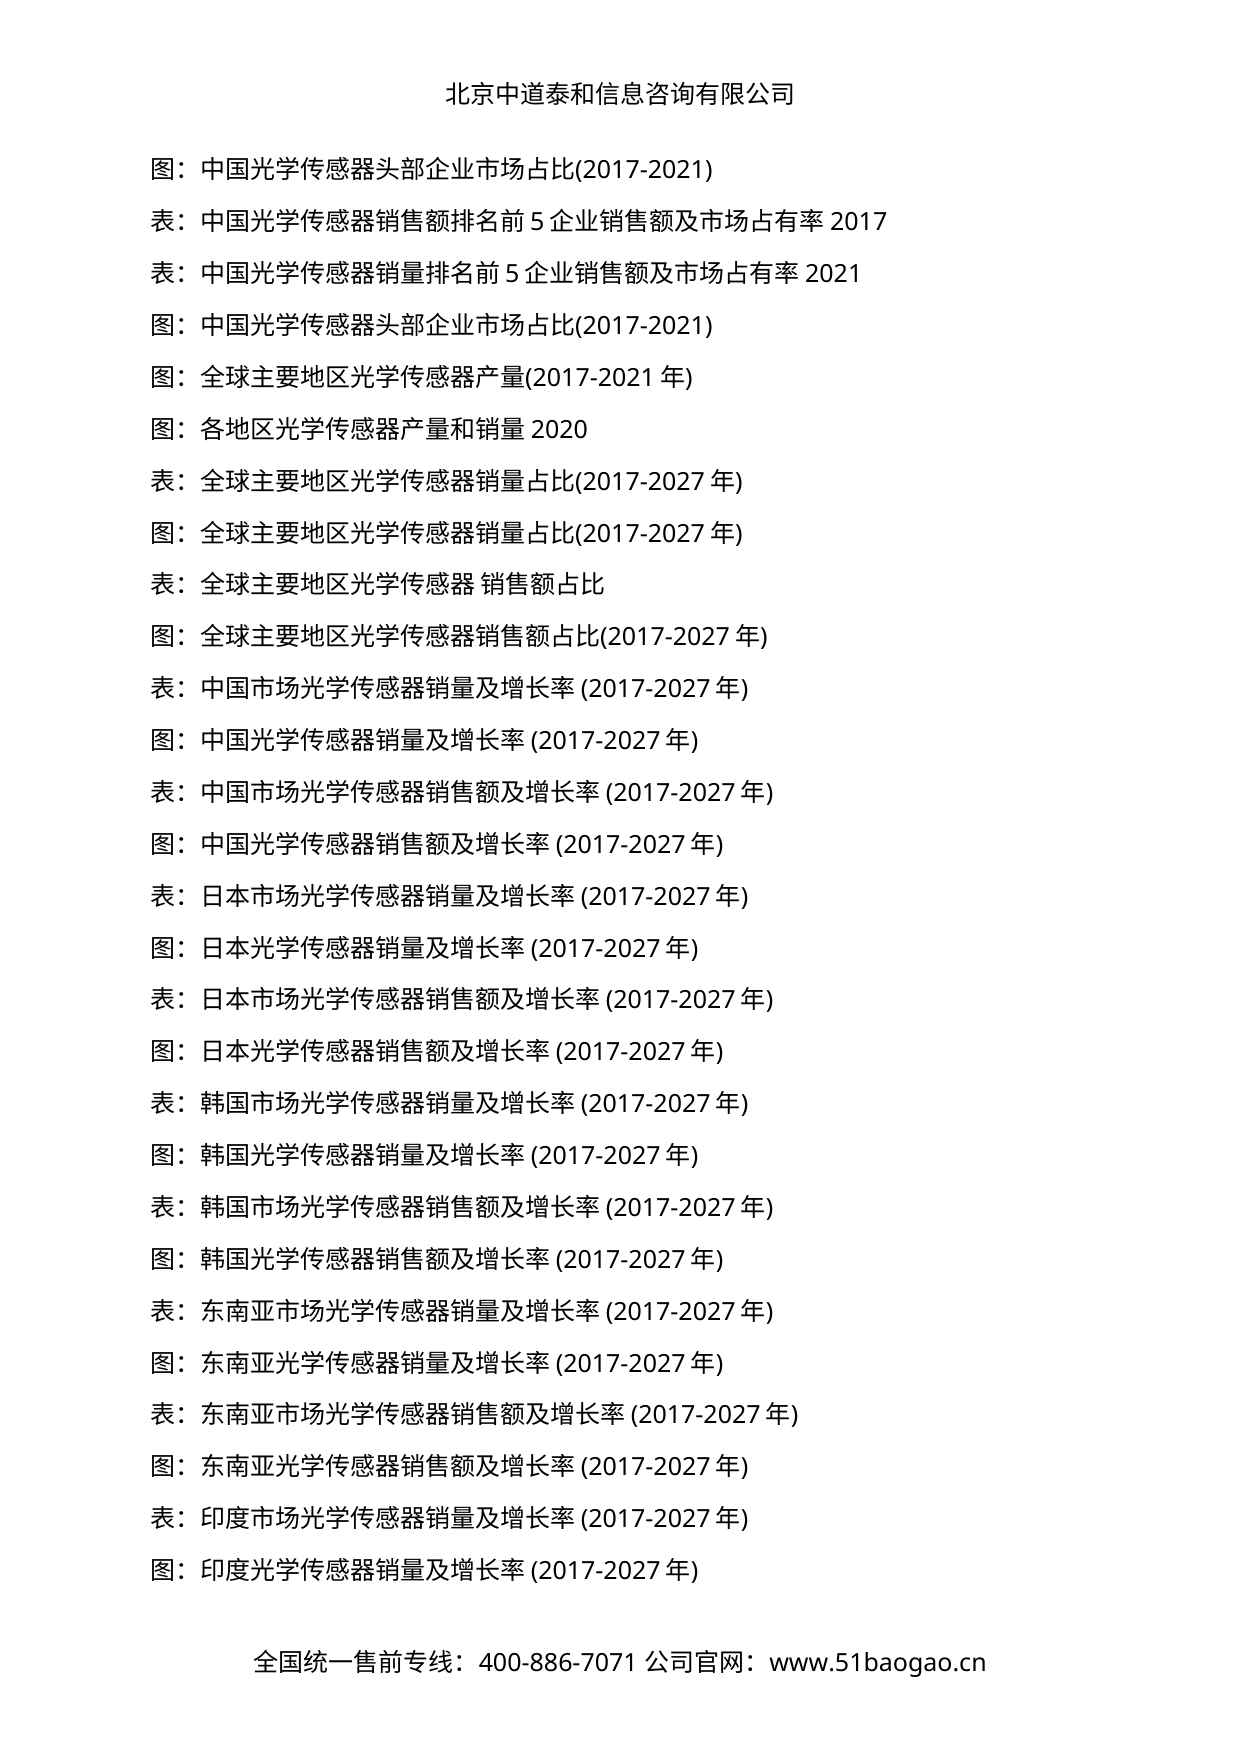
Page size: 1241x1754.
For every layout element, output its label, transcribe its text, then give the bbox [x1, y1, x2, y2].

text 表：全球主要地区光学传感器销量占比(2017-2027年) [150, 461, 1090, 497]
text 图：全球主要地区光学传感器销售额占比(2017-2027年) [150, 617, 1090, 653]
text 图：韩国光学传感器销量及增长率 (2017-2027年) [150, 1136, 1090, 1172]
text 表：日本市场光学传感器销量及增长率 (2017-2027年) [150, 876, 1090, 912]
text 图：东南亚光学传感器销量及增长率 (2017-2027年) [150, 1343, 1090, 1379]
text 表：中国光学传感器销售额排名前5企业销售额及市场占有率 2017 [150, 202, 1090, 238]
text 表：东南亚市场光学传感器销售额及增长率 (2017-2027年) [150, 1395, 1090, 1431]
text 图：印度光学传感器销量及增长率 (2017-2027年) [150, 1551, 1090, 1587]
text 表：韩国市场光学传感器销售额及增长率 (2017-2027年) [150, 1187, 1090, 1224]
text 图：各地区光学传感器产量和销量 2020 [150, 409, 1090, 446]
text 图：日本光学传感器销量及增长率 (2017-2027年) [150, 928, 1090, 964]
text 表：中国光学传感器销量排名前5企业销售额及市场占有率 2021 [150, 254, 1090, 290]
text 表：印度市场光学传感器销量及增长率 (2017-2027年) [150, 1499, 1090, 1535]
text 表：韩国市场光学传感器销量及增长率 (2017-2027年) [150, 1084, 1090, 1120]
text 图：日本光学传感器销售额及增长率 (2017-2027年) [150, 1032, 1090, 1068]
text 表：东南亚市场光学传感器销量及增长率 (2017-2027年) [150, 1291, 1090, 1327]
text 图：全球主要地区光学传感器产量(2017-2021年) [150, 357, 1090, 394]
text 图：中国光学传感器头部企业市场占比(2017-2021) [150, 306, 1090, 342]
text 表：中国市场光学传感器销售额及增长率 (2017-2027年) [150, 772, 1090, 809]
text 图：中国光学传感器销售额及增长率 (2017-2027年) [150, 824, 1090, 861]
text 表：全球主要地区光学传感器 销售额占比 [150, 565, 1090, 601]
text 图：全球主要地区光学传感器销量占比(2017-2027年) [150, 513, 1090, 549]
text 表：中国市场光学传感器销量及增长率 (2017-2027年) [150, 669, 1090, 705]
text 图：东南亚光学传感器销售额及增长率 (2017-2027年) [150, 1447, 1090, 1483]
text 图：韩国光学传感器销售额及增长率 (2017-2027年) [150, 1239, 1090, 1276]
text 图：中国光学传感器销量及增长率 (2017-2027年) [150, 721, 1090, 757]
text 图：中国光学传感器头部企业市场占比(2017-2021) [150, 150, 1090, 186]
text 表：日本市场光学传感器销售额及增长率 (2017-2027年) [150, 980, 1090, 1016]
